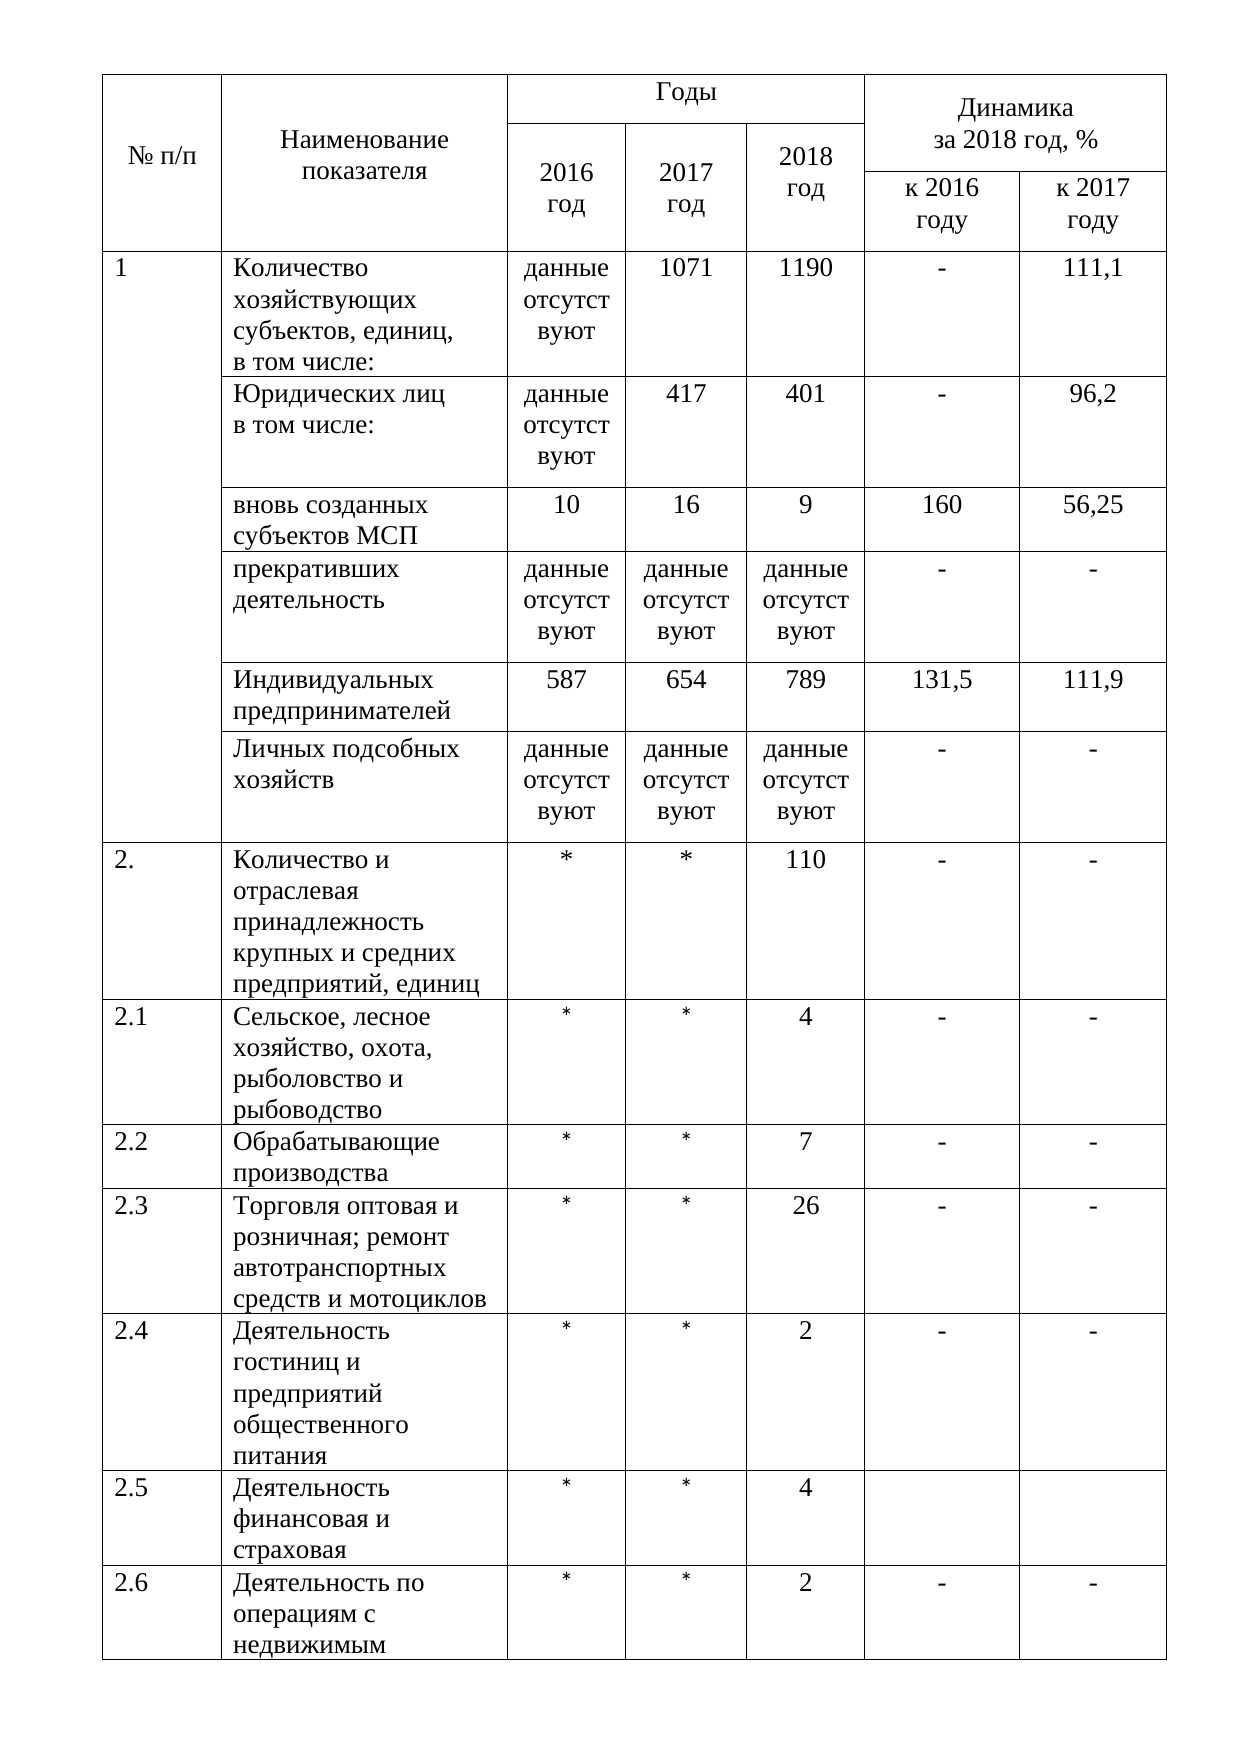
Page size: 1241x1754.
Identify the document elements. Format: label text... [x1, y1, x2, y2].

table_cell данные отсутствуют [508, 552, 625, 662]
table_cell 1190 [747, 252, 864, 376]
table_cell Торговля оптовая и розничная; ремонт автотранспортных средств и мотоциклов [222, 1189, 507, 1313]
table_cell 2. [103, 843, 221, 999]
table_cell 9 [747, 488, 864, 551]
table_cell [1020, 1471, 1166, 1564]
table_cell 111,1 [1020, 252, 1166, 376]
table_cell 2017 год [626, 124, 746, 251]
table_cell прекративших деятельность [222, 552, 507, 662]
table_cell 2.5 [103, 1471, 221, 1564]
table_cell * [626, 1471, 746, 1564]
table_cell 110 [747, 843, 864, 999]
table_cell Сельское, лесное хозяйство, охота, рыболовство и рыбоводство [222, 1000, 507, 1124]
table_cell * [626, 1189, 746, 1313]
table_header № п/п [103, 75, 221, 251]
table_cell 789 [747, 663, 864, 731]
table_cell * [508, 1314, 625, 1470]
table_cell 654 [626, 663, 746, 731]
table_cell Количество хозяйствующих субъектов, единиц, в том числе: [222, 252, 507, 376]
table_cell Деятельность гостиниц и предприятий общественного питания [222, 1314, 507, 1470]
table_cell - [865, 1125, 1019, 1188]
table_header Наименование показателя [222, 75, 507, 251]
table_cell 2016 год [508, 124, 625, 251]
table_cell 587 [508, 663, 625, 731]
table_cell 10 [508, 488, 625, 551]
table_header Динамика за 2018 год, % [865, 75, 1166, 171]
table_cell к 2017 году [1020, 172, 1166, 251]
table_header Годы [508, 75, 864, 123]
table_cell * [626, 1566, 746, 1659]
table_cell [865, 1471, 1019, 1564]
table_cell данные отсутствуют [508, 377, 625, 487]
table_cell - [865, 1566, 1019, 1659]
table_cell 111,9 [1020, 663, 1166, 731]
table_cell - [865, 1000, 1019, 1124]
table_cell - [865, 1189, 1019, 1313]
table_cell * [508, 1000, 625, 1124]
table_cell - [1020, 1125, 1166, 1188]
table_cell - [1020, 1314, 1166, 1470]
table_cell данные отсутствуют [747, 552, 864, 662]
table_cell * [626, 1000, 746, 1124]
table_cell 2 [747, 1566, 864, 1659]
table_cell 2.1 [103, 1000, 221, 1124]
table_cell Деятельность финансовая и страховая [222, 1471, 507, 1564]
table_cell - [865, 843, 1019, 999]
table_cell 1 [103, 252, 221, 842]
table_cell - [865, 552, 1019, 662]
table_cell вновь созданных субъектов МСП [222, 488, 507, 551]
table_cell - [1020, 843, 1166, 999]
table_cell Количество и отраслевая принадлежность крупных и средних предприятий, единиц [222, 843, 507, 999]
table_cell - [865, 252, 1019, 376]
table_cell 401 [747, 377, 864, 487]
table_cell 417 [626, 377, 746, 487]
table_cell 2.4 [103, 1314, 221, 1470]
table_cell 2.6 [103, 1566, 221, 1659]
table_cell Личных подсобных хозяйств [222, 732, 507, 842]
table_cell 4 [747, 1000, 864, 1124]
table_cell * [508, 1566, 625, 1659]
table_cell * [508, 1125, 625, 1188]
table_cell 56,25 [1020, 488, 1166, 551]
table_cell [222, 1566, 507, 1659]
table_cell * [508, 1471, 625, 1564]
table_cell к 2016 году [865, 172, 1019, 251]
table_cell - [865, 377, 1019, 487]
table_cell * [626, 1125, 746, 1188]
table_cell данные отсутствуют [508, 252, 625, 376]
table_cell - [1020, 732, 1166, 842]
table_cell - [865, 732, 1019, 842]
table_cell 131,5 [865, 663, 1019, 731]
table_cell - [1020, 1189, 1166, 1313]
table_cell данные отсутствуют [626, 732, 746, 842]
table_cell 16 [626, 488, 746, 551]
table_cell данные отсутствуют [508, 732, 625, 842]
table_cell 2.2 [103, 1125, 221, 1188]
table_cell данные отсутствуют [626, 552, 746, 662]
table_cell * [508, 843, 625, 999]
table_cell - [1020, 1000, 1166, 1124]
table_cell 2 [747, 1314, 864, 1470]
table_cell - [1020, 552, 1166, 662]
table_cell Индивидуальных предпринимателей [222, 663, 507, 731]
table_cell 96,2 [1020, 377, 1166, 487]
table_cell 1071 [626, 252, 746, 376]
table_cell Обрабатывающие производства [222, 1125, 507, 1188]
table_cell - [865, 1314, 1019, 1470]
table_cell 160 [865, 488, 1019, 551]
table_cell * [626, 1314, 746, 1470]
table_cell * [508, 1189, 625, 1313]
table_cell * [626, 843, 746, 999]
table_cell данные отсутствуют [747, 732, 864, 842]
table_cell - [1020, 1566, 1166, 1659]
table_cell Юридических лиц в том числе: [222, 377, 507, 487]
table_cell 2018 год [747, 124, 864, 251]
table_cell 2.3 [103, 1189, 221, 1313]
table_cell 7 [747, 1125, 864, 1188]
table_cell 4 [747, 1471, 864, 1564]
table_cell 26 [747, 1189, 864, 1313]
